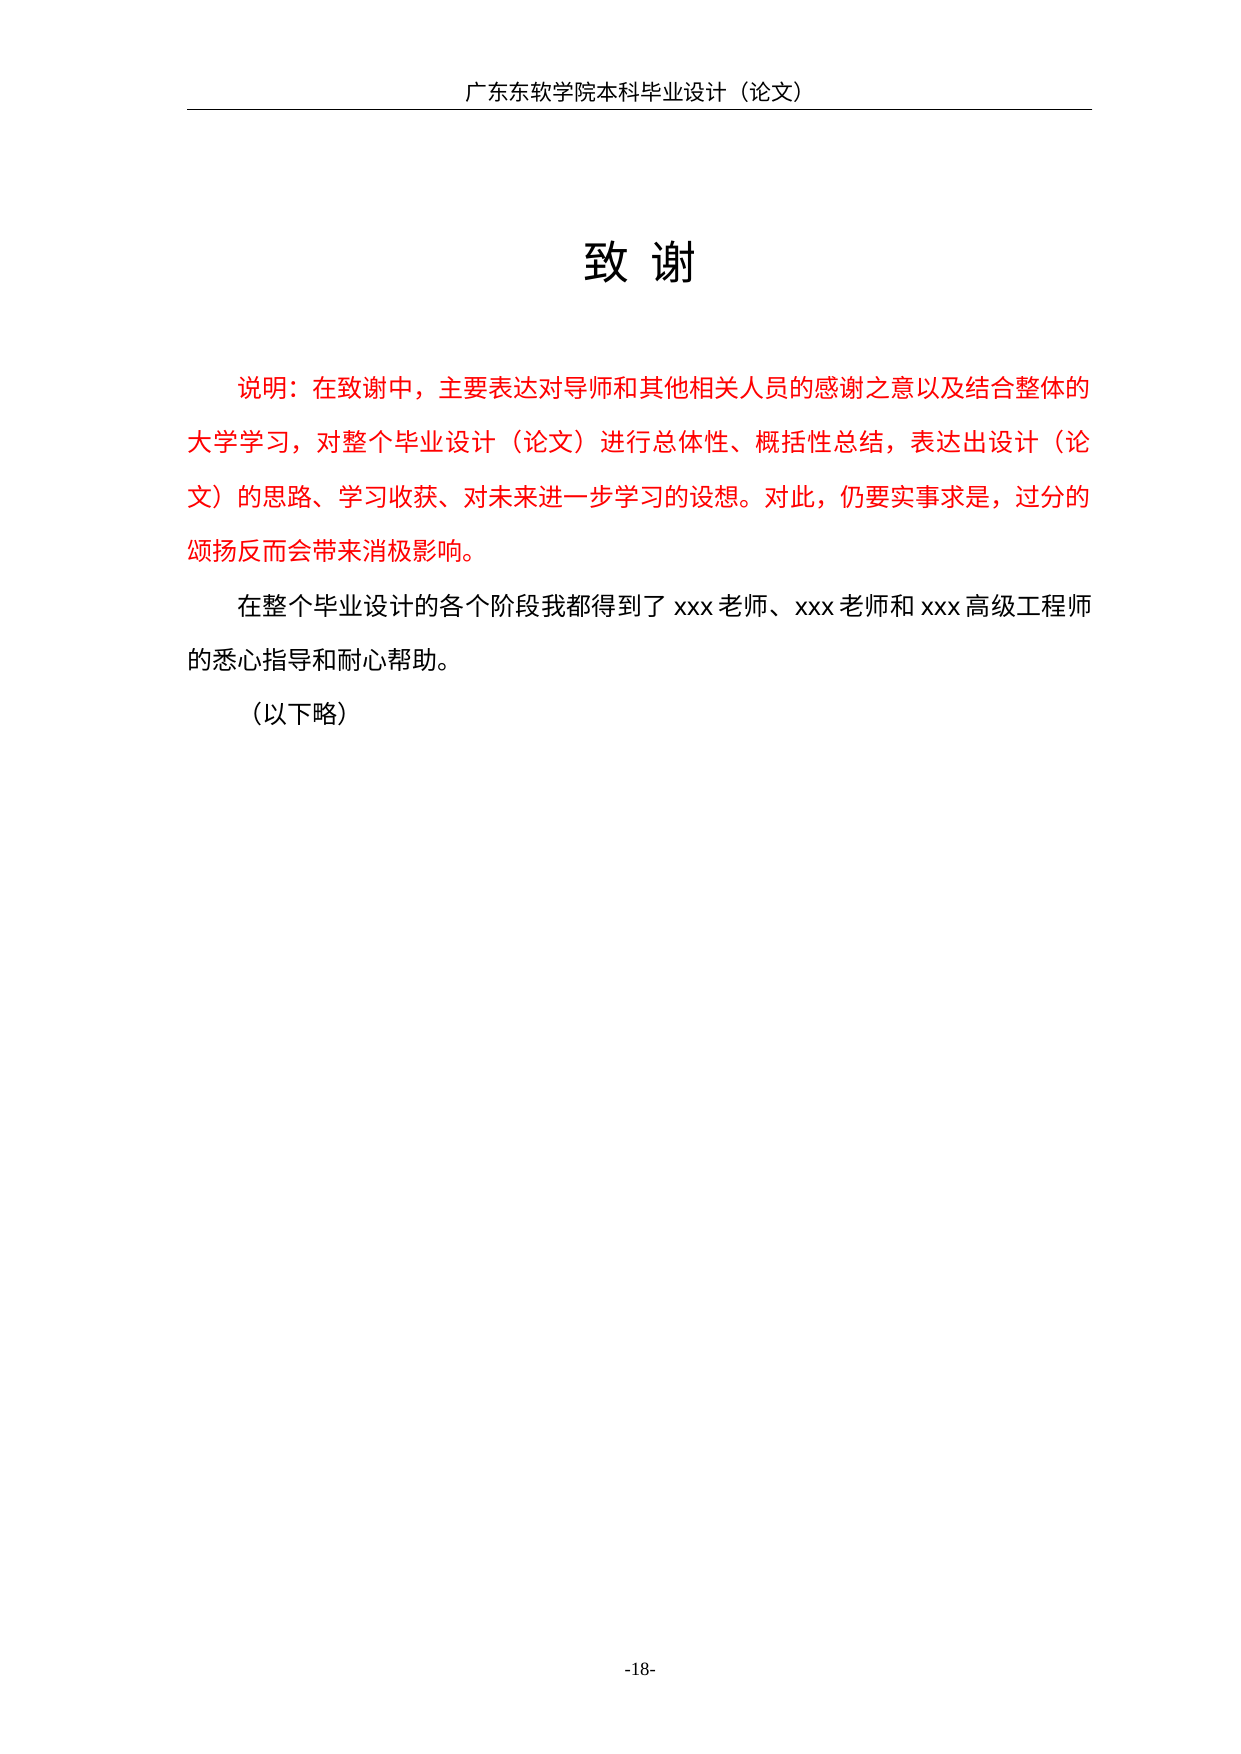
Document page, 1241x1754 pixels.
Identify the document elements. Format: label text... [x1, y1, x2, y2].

subtitle 致 谢 [187, 226, 1092, 292]
text （以下略） [187, 695, 1092, 731]
text 在整个毕业设计的各个阶段我都得到了xxx老师、xxx老师和xxx高级工程师的悉心指导和耐心帮助。 [187, 586, 1092, 677]
text 说明：在致谢中，主要表达对导师和其他相关人员的感谢之意以及结合整体的大学学习，对整个毕业设计（论文）进行总体性、概括性总结，表达出设计（论文）的思路、学习收获、对未来进一步学习的设想。对此，仍要实事求是，过分的颂扬反而会带来消极影响。 [187, 368, 1092, 568]
